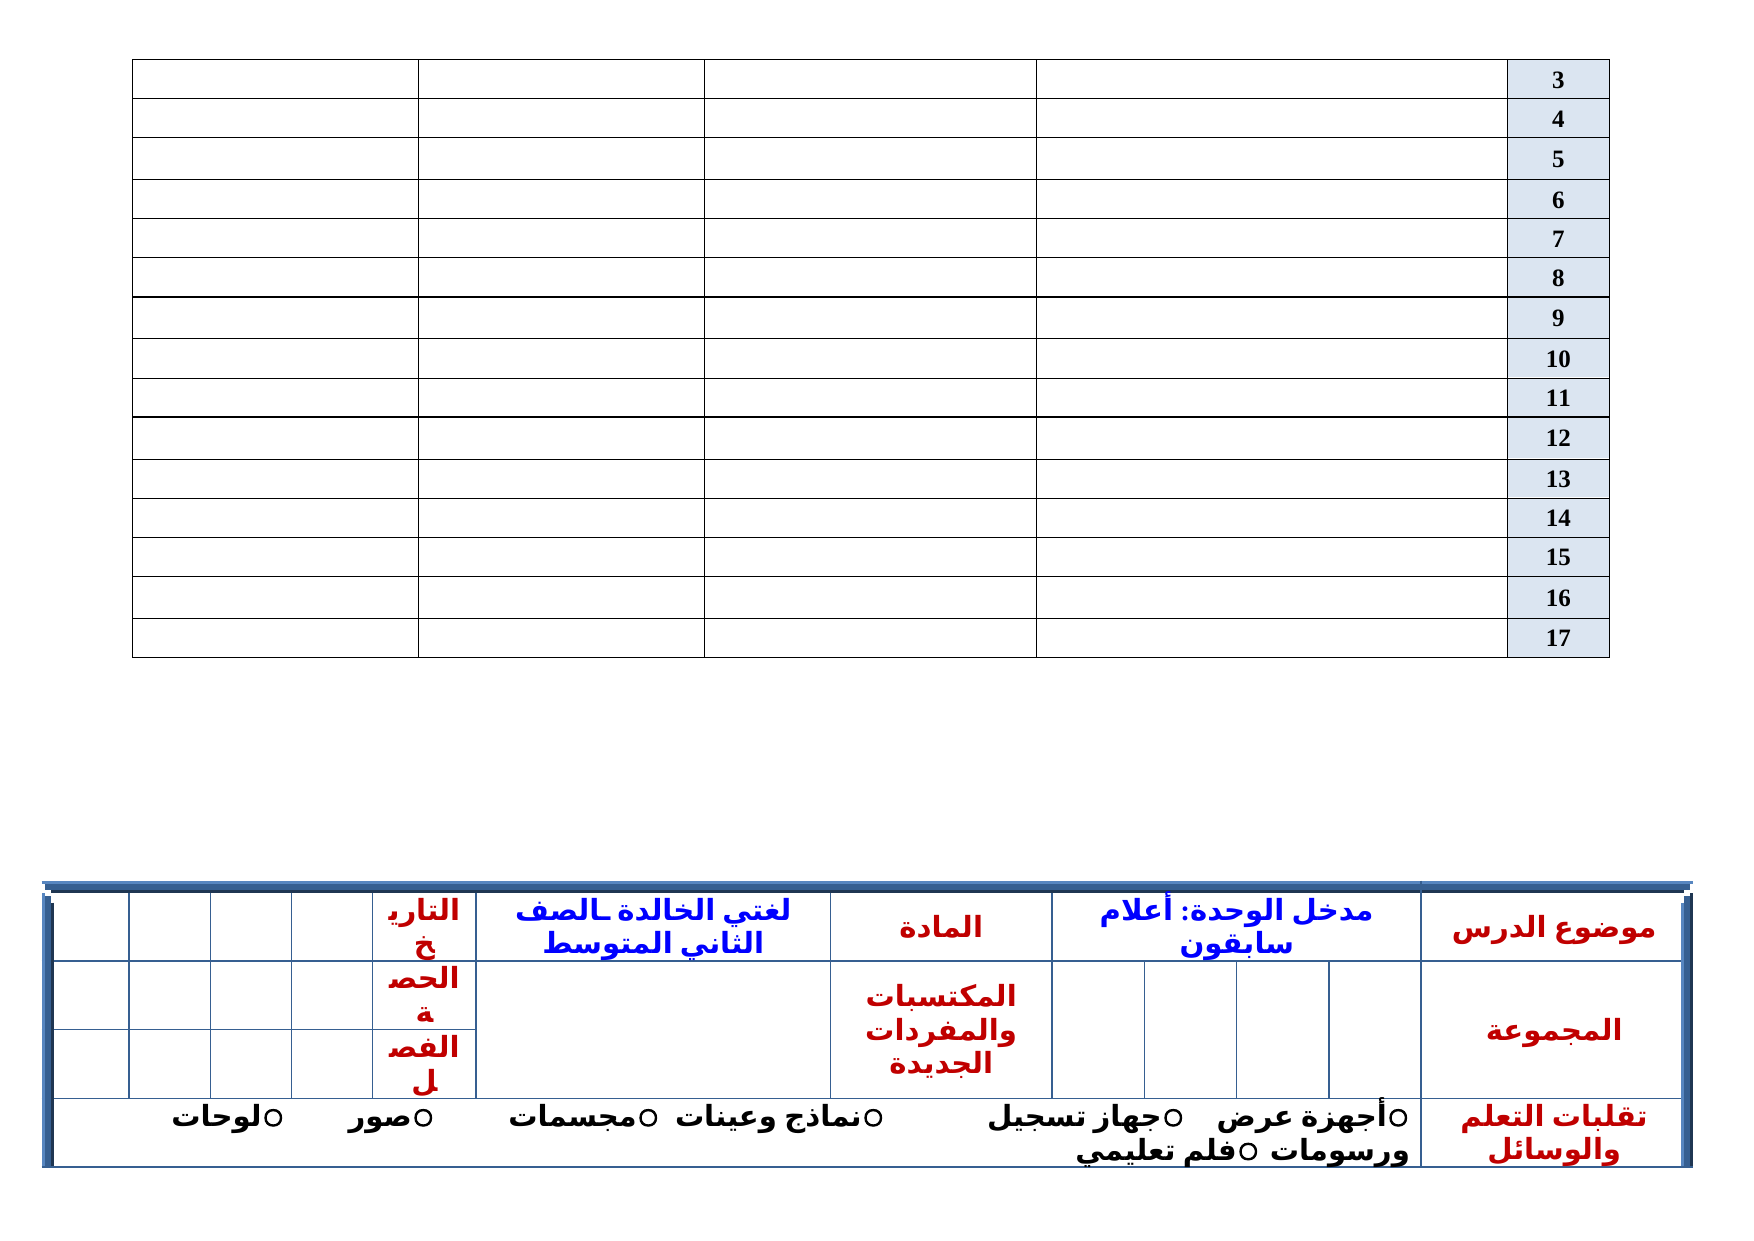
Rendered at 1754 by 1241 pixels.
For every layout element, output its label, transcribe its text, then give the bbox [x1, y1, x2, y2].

table_cell 6 [1508, 180, 1609, 218]
table_cell [1037, 460, 1507, 497]
table_cell [419, 298, 704, 338]
table_cell [1037, 298, 1507, 338]
table_cell [130, 962, 210, 1029]
table_cell المكتسبات والمفردات الجديدة [831, 962, 1051, 1097]
table_cell 4 [1508, 99, 1609, 137]
table_header [130, 893, 210, 960]
table_cell [419, 99, 704, 137]
table_cell [1037, 180, 1507, 218]
table_cell [419, 538, 704, 576]
table_cell [705, 379, 1036, 416]
table_cell [133, 60, 418, 98]
table_cell [133, 258, 418, 296]
table_cell [54, 1030, 128, 1097]
table_header مدخل الوحدة: أعلام سابقون [1053, 893, 1420, 960]
table_cell [419, 418, 704, 458]
table_cell [133, 180, 418, 218]
table_cell [133, 379, 418, 416]
table_cell الحصة [373, 962, 475, 1029]
table_cell [1037, 499, 1507, 537]
table_cell [1037, 577, 1507, 618]
table_header التاريخ [373, 893, 475, 960]
table_cell [1037, 538, 1507, 576]
table_cell [1037, 219, 1507, 257]
table_cell [419, 138, 704, 179]
table_cell [419, 180, 704, 218]
table_cell 7 [1508, 219, 1609, 257]
table_cell [705, 460, 1036, 497]
table_cell [705, 418, 1036, 458]
table_cell 17 [1508, 619, 1609, 657]
table_cell 3 [1508, 60, 1609, 98]
table_cell الفصل [373, 1030, 475, 1097]
table_cell [133, 339, 418, 377]
table_cell [130, 1030, 210, 1097]
table_cell [133, 619, 418, 657]
table_header [211, 893, 291, 960]
table_cell [292, 962, 372, 1029]
table_cell 8 [1508, 258, 1609, 296]
table_cell [705, 619, 1036, 657]
table_cell [1145, 962, 1236, 1097]
table_cell [419, 339, 704, 377]
table_cell [133, 99, 418, 137]
table_header موضوع الدرس [1422, 890, 1687, 960]
table_cell [133, 219, 418, 257]
table_cell [705, 538, 1036, 576]
table_cell [1037, 339, 1507, 377]
table_cell [54, 962, 128, 1029]
table_cell [705, 577, 1036, 618]
table_cell [133, 538, 418, 576]
table_cell [292, 1030, 372, 1097]
table_cell المجموعة [1422, 962, 1681, 1097]
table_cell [54, 1099, 1420, 1166]
table_cell [419, 460, 704, 497]
table_cell 12 [1508, 418, 1609, 458]
table_cell 15 [1508, 538, 1609, 576]
table_cell [133, 499, 418, 537]
table_cell [1037, 138, 1507, 179]
table_cell [705, 60, 1036, 98]
table_cell 11 [1508, 379, 1609, 416]
table_cell [705, 499, 1036, 537]
table_cell [1037, 60, 1507, 98]
table_cell [1237, 962, 1328, 1097]
table_cell 10 [1508, 339, 1609, 377]
table_cell [1037, 258, 1507, 296]
table_cell 9 [1508, 298, 1609, 338]
table_cell [1037, 619, 1507, 657]
table_cell [1053, 962, 1144, 1097]
table_cell [705, 99, 1036, 137]
table_cell [133, 298, 418, 338]
table_cell [1037, 418, 1507, 458]
table_cell [705, 298, 1036, 338]
table_cell [133, 460, 418, 497]
table_cell [1037, 379, 1507, 416]
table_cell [1422, 1099, 1681, 1166]
table_cell [133, 418, 418, 458]
table_header المادة [831, 893, 1051, 960]
table_cell [419, 219, 704, 257]
table_cell [477, 962, 830, 1097]
table_cell 13 [1508, 460, 1609, 497]
table_cell 16 [1508, 577, 1609, 618]
table_cell [419, 258, 704, 296]
table_cell [1330, 962, 1420, 1097]
table_cell [211, 962, 291, 1029]
table_cell [419, 499, 704, 537]
table_cell 14 [1508, 499, 1609, 537]
table_cell [1037, 99, 1507, 137]
table_cell [419, 379, 704, 416]
table_cell [133, 138, 418, 179]
table_header [292, 893, 372, 960]
table_cell [705, 219, 1036, 257]
table_cell [705, 258, 1036, 296]
table_cell [133, 577, 418, 618]
table_cell [419, 60, 704, 98]
table_cell 5 [1508, 138, 1609, 179]
table_header [48, 890, 128, 960]
table_header لغتي الخالدة ـالصف الثاني المتوسط [477, 893, 830, 960]
table_cell [419, 577, 704, 618]
table_cell [705, 138, 1036, 179]
table_cell [705, 339, 1036, 377]
table_cell [705, 180, 1036, 218]
table_cell [419, 619, 704, 657]
table_cell [211, 1030, 291, 1097]
